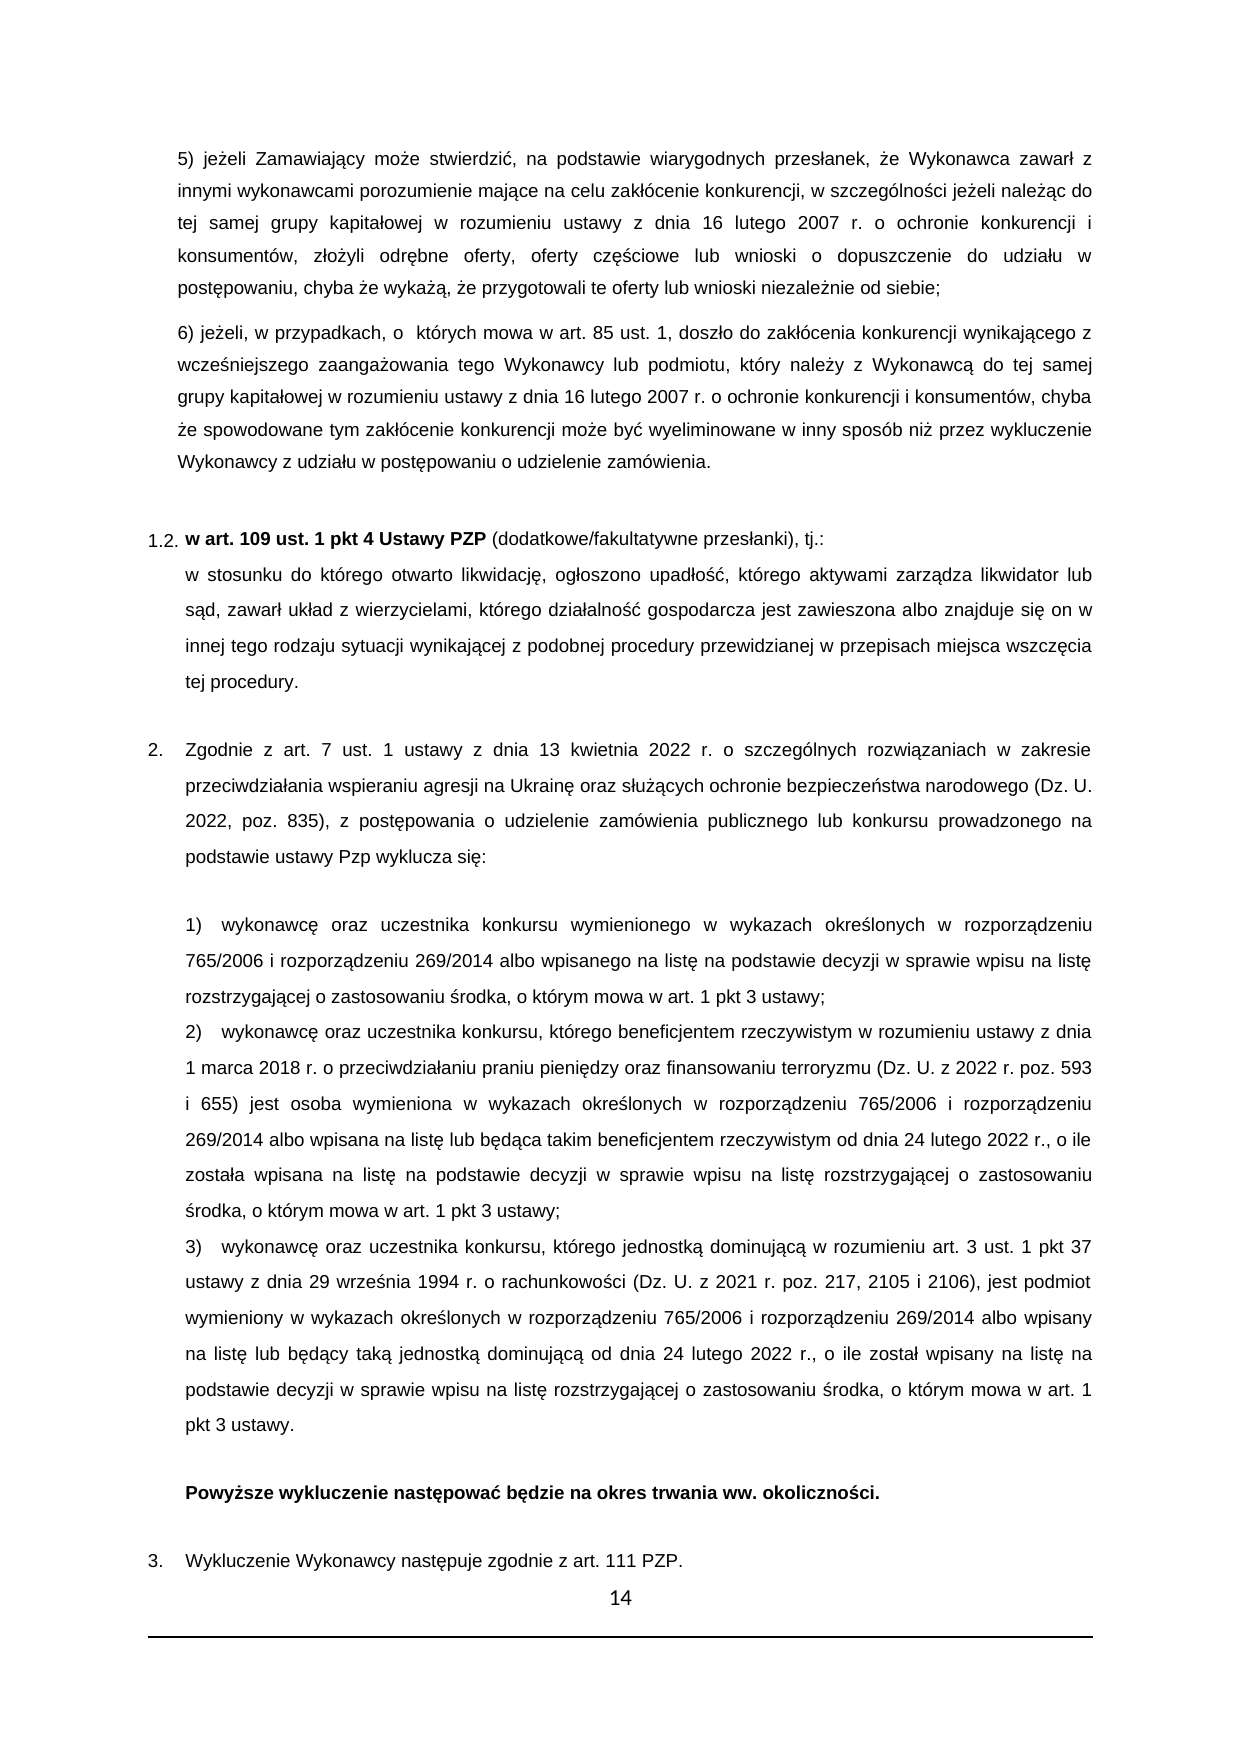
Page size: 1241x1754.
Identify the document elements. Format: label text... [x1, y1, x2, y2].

text 3) wykonawcę oraz uczestnika konkursu, którego jednostką dominującą w rozumieniu art. 3 ust. 1 pkt 37 ustawy z dnia 29 września 1994 r. o rachunkowości (Dz. U. z 2021 r. poz. 217, 2105 i 2106), jest podmiot wymieniony w wykazach określonych w rozporządzeniu 765/2006 i rozporządzeniu 269/2014 albo wpisany na listę lub będący taką jednostką dominującą od dnia 24 lutego 2022 r., o ile został wpisany na listę na podstawie decyzji w sprawie wpisu na listę rozstrzygającej o zastosowaniu środka, o którym mowa w art. 1 pkt 3 ustawy. [185, 1236, 1093, 1438]
list w art. 109 ust. 1 pkt 4 Ustawy PZP (dodatkowe/fakultatywne przesłanki), tj.: [148, 528, 1093, 552]
text 5) jeżeli Zamawiający może stwierdzić, na podstawie wiarygodnych przesłanek, że Wykonawca zawarł z innymi wykonawcami porozumienie mające na celu zakłócenie konkurencji, w szczególności jeżeli należąc do tej samej grupy kapitałowej w rozumieniu ustawy z dnia 16 lutego 2007 r. o ochronie konkurencji i konsumentów, złożyli odrębne oferty, oferty częściowe lub wnioski o dopuszczenie do udziału w postępowaniu, chyba że wykażą, że przygotowali te oferty lub wnioski niezależnie od siebie; [148, 148, 1093, 298]
text w stosunku do którego otwarto likwidację, ogłoszono upadłość, którego aktywami zarządza likwidator lub sąd, zawarł układ z wierzycielami, którego działalność gospodarcza jest zawieszona albo znajduje się on w innej tego rodzaju sytuacji wynikającej z podobnej procedury przewidzianej w przepisach miejsca wszczęcia tej procedury. [185, 563, 1093, 694]
text 6) jeżeli, w przypadkach, o których mowa w art. 85 ust. 1, doszło do zakłócenia konkurencji wynikającego z wcześniejszego zaangażowania tego Wykonawcy lub podmiotu, który należy z Wykonawcą do tej samej grupy kapitałowej w rozumieniu ustawy z dnia 16 lutego 2007 r. o ochronie konkurencji i konsumentów, chyba że spowodowane tym zakłócenie konkurencji może być wyeliminowane w inny sposób niż przez wykluczenie Wykonawcy z udziału w postępowaniu o udzielenie zamówienia. [148, 322, 1093, 472]
text 2) wykonawcę oraz uczestnika konkursu, którego beneficjentem rzeczywistym w rozumieniu ustawy z dnia 1 marca 2018 r. o przeciwdziałaniu praniu pieniędzy oraz finansowaniu terroryzmu (Dz. U. z 2022 r. poz. 593 i 655) jest osoba wymieniona w wykazach określonych w rozporządzeniu 765/2006 i rozporządzeniu 269/2014 albo wpisana na listę lub będąca takim beneficjentem rzeczywistym od dnia 24 lutego 2022 r., o ile została wpisana na listę na podstawie decyzji w sprawie wpisu na listę rozstrzygającej o zastosowaniu środka, o którym mowa w art. 1 pkt 3 ustawy; [185, 1021, 1093, 1224]
list Wykluczenie Wykonawcy następuje zgodnie z art. 111 PZP. [148, 1550, 1093, 1574]
text 1) wykonawcę oraz uczestnika konkursu wymienionego w wykazach określonych w rozporządzeniu 765/2006 i rozporządzeniu 269/2014 albo wpisanego na listę na podstawie decyzji w sprawie wpisu na listę rozstrzygającej o zastosowaniu środka, o którym mowa w art. 1 pkt 3 ustawy; [185, 914, 1093, 1009]
list Zgodnie z art. 7 ust. 1 ustawy z dnia 13 kwietnia 2022 r. o szczególnych rozwiązaniach w zakresie przeciwdziałania wspieraniu agresji na Ukrainę oraz służących ochronie bezpieczeństwa narodowego (Dz. U. 2022, poz. 835), z postępowania o udzielenie zamówienia publicznego lub konkursu prowadzonego na podstawie ustawy Pzp wyklucza się: [148, 739, 1093, 870]
text Powyższe wykluczenie następować będzie na okres trwania ww. okoliczności. [185, 1482, 1093, 1506]
